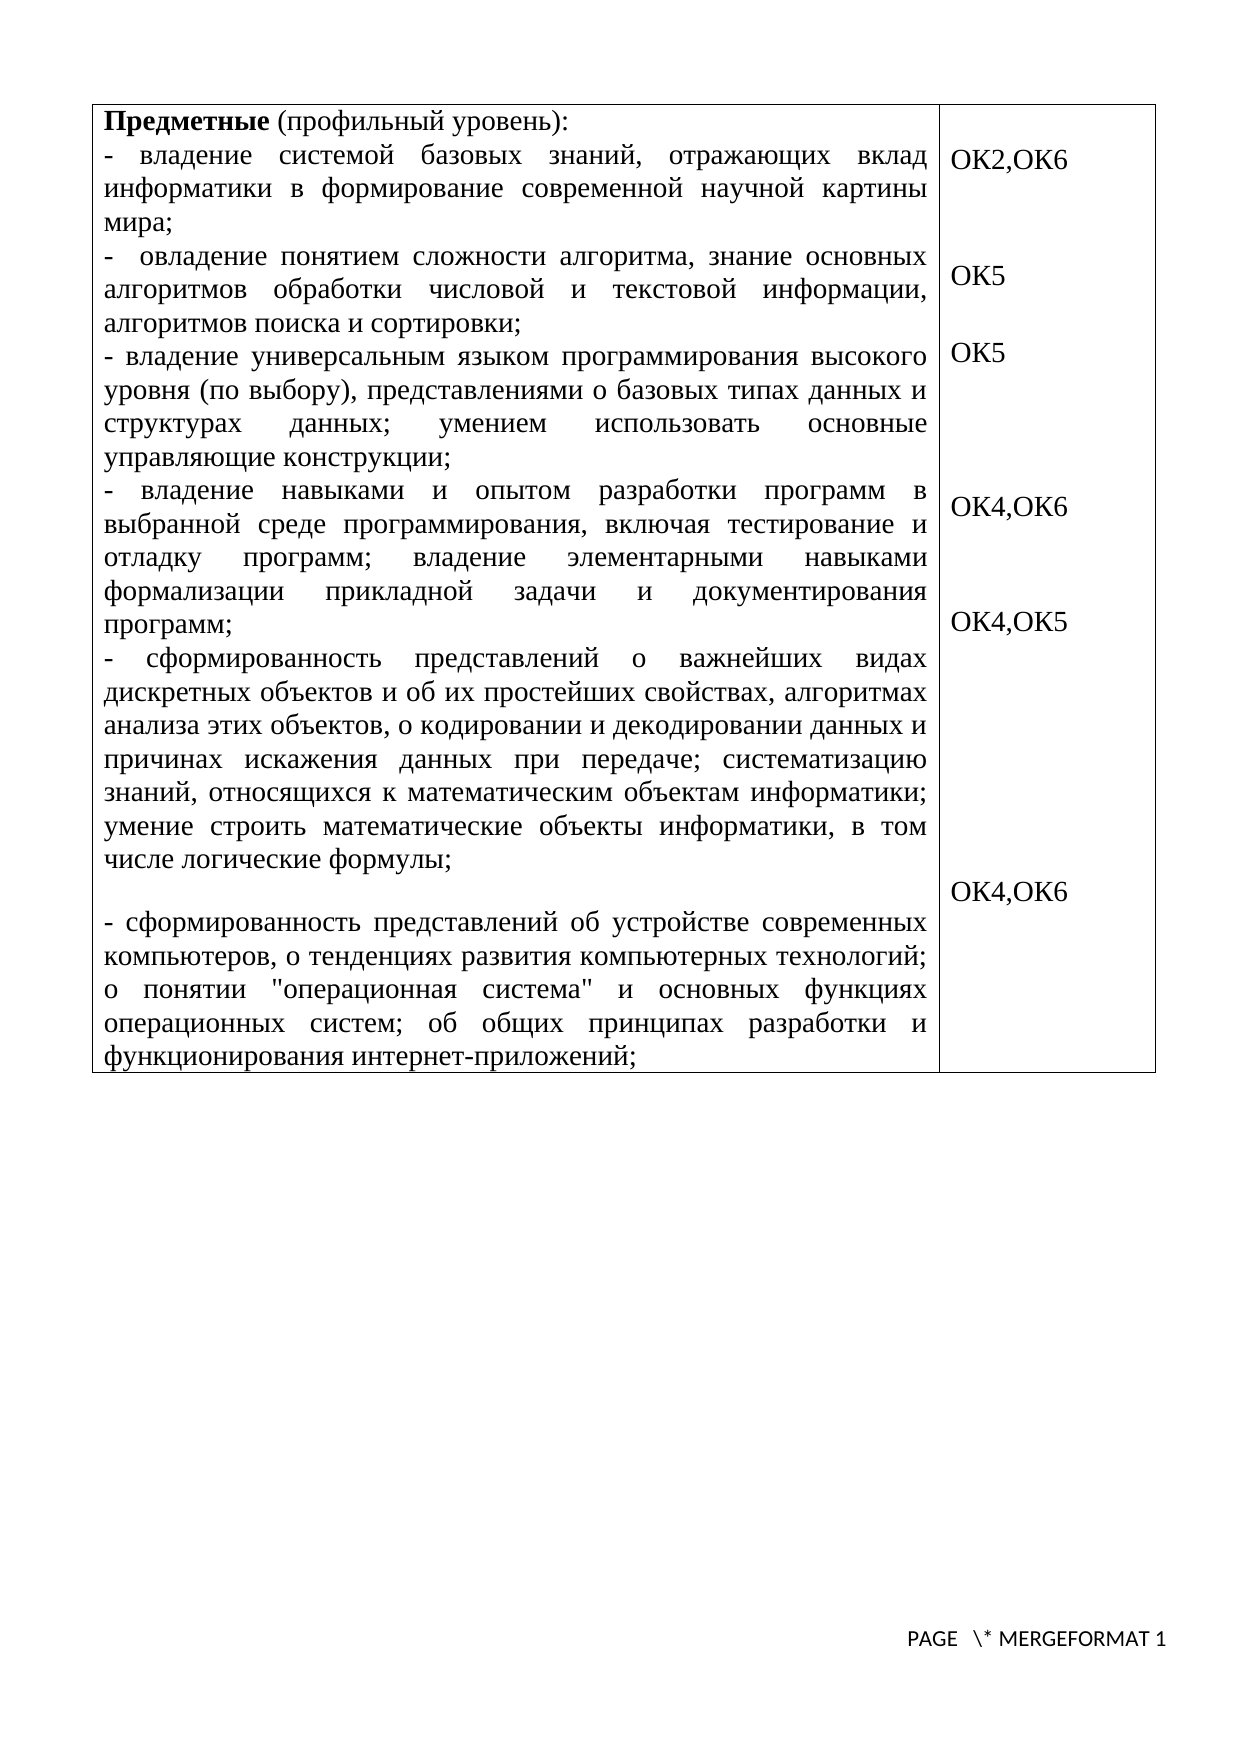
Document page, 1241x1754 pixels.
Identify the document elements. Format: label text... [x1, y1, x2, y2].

table_cell ОК2,ОК6 ОК5 ОК5 ОК4,ОК6 ОК4,ОК5 ОК4,ОК6 [940, 105, 1155, 1072]
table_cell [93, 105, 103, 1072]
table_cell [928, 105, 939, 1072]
